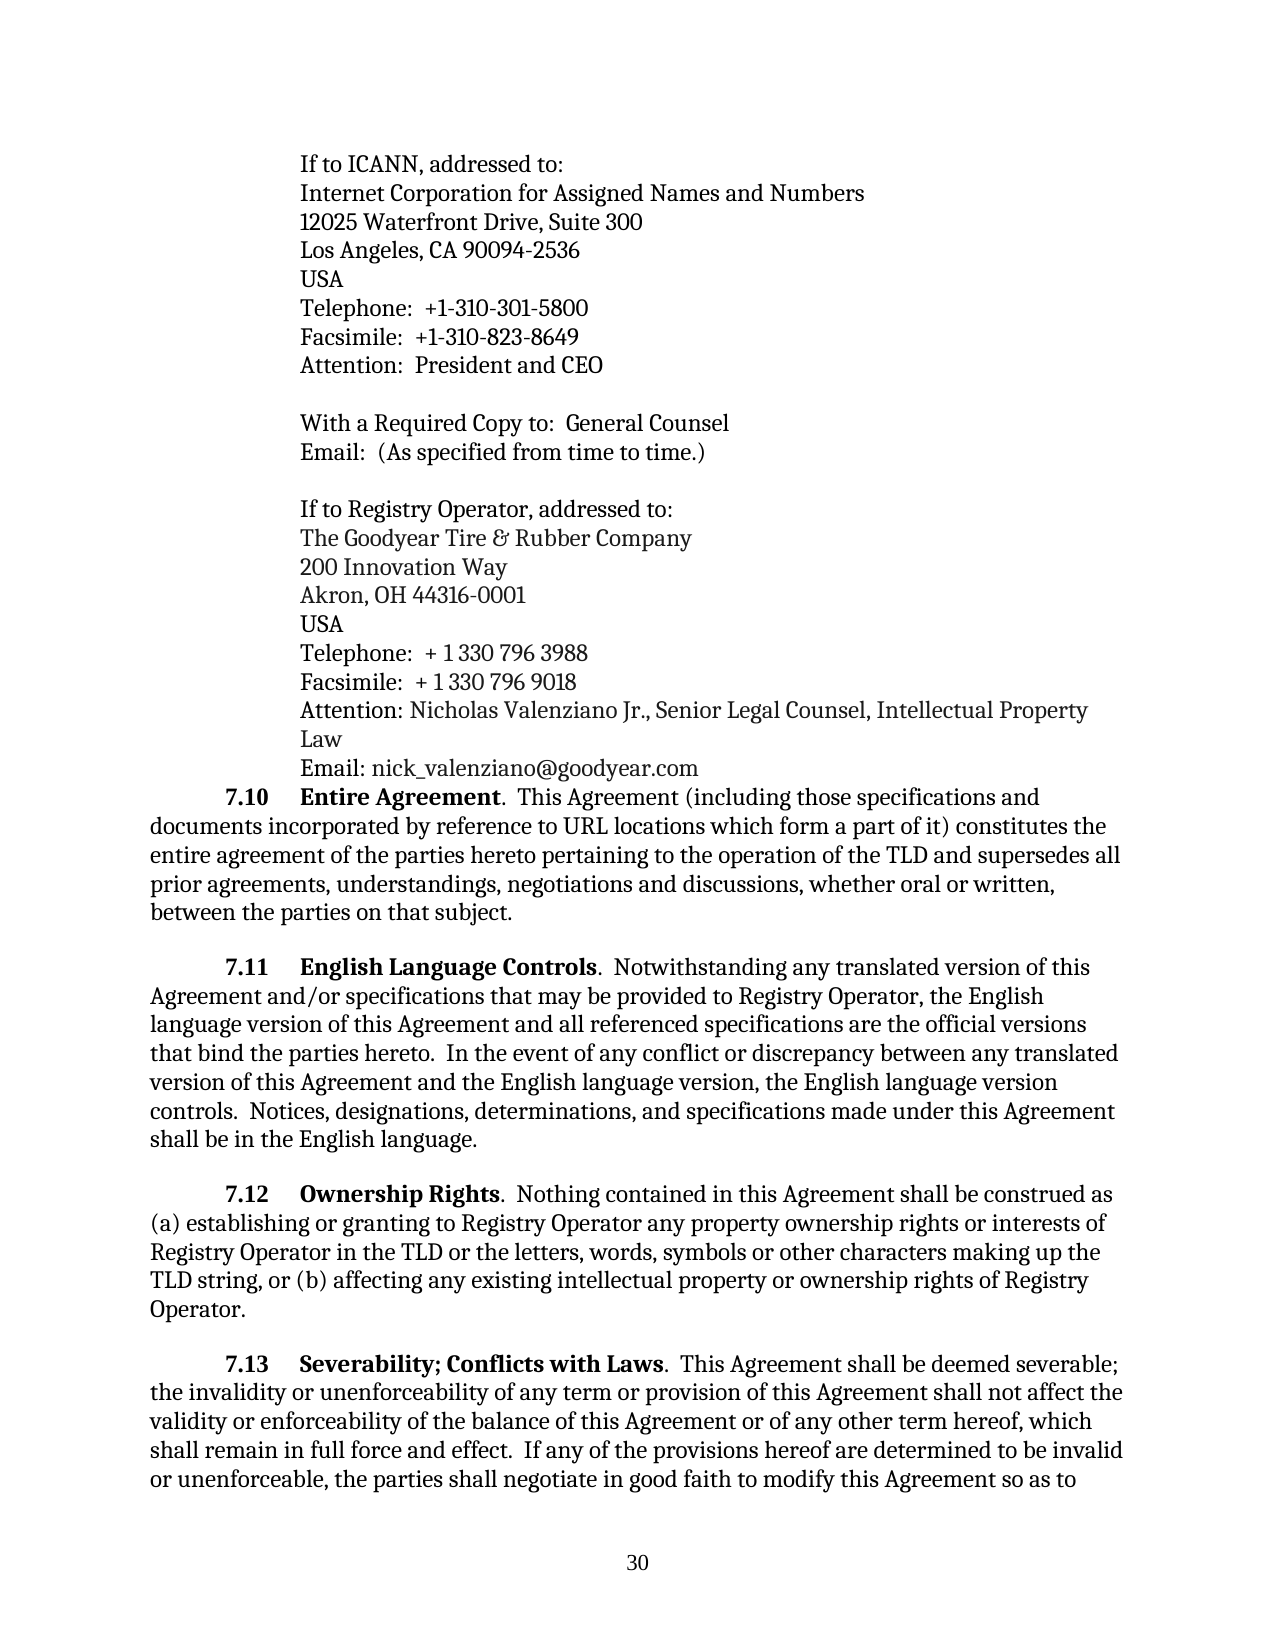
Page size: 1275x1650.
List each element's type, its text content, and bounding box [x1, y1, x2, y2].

text Facsimile: + 1 330 796 9018 [300, 667, 1125, 696]
text USA [150, 610, 1125, 639]
text If to ICANN, addressed to: Internet Corporation for Assigned Names and Numbers 12025 Waterfront Drive, Suite 300 Los Angeles, CA 90094-2536 [300, 150, 1125, 265]
text English Language Controls. Notwithstanding any translated version of this Agreement and/or specifications that may be provided to Registry Operator, the English language version of this Agreement and all referenced specifications are the official versions that bind the parties hereto. In the event of any conflict or discrepancy between any translated version of this Agreement and the English language version, the English language version controls. Notices, designations, determinations, and specifications made under this Agreement shall be in the English language. [150, 952, 1125, 1154]
text USA Telephone: +1-310-301-5800 Facsimile: +1-310-823-8649 Attention: President and CEO With a Required Copy to: General Counsel Email: (As specified from time to time.) If to Registry Operator, addressed to: The Goodyear Tire & Rubber Company 200 Innovation Way [300, 265, 1125, 581]
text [150, 1349, 1125, 1493]
text Email: nick_valenziano@goodyear.com [300, 754, 1125, 782]
text Ownership Rights. Nothing contained in this Agreement shall be construed as (a) establishing or granting to Registry Operator any property ownership rights or interests of Registry Operator in the TLD or the letters, words, symbols or other characters making up the TLD string, or (b) affecting any existing intellectual property or ownership rights of Registry Operator. [150, 1179, 1125, 1324]
text Attention: Nicholas Valenziano Jr., Senior Legal Counsel, Intellectual Property Law [300, 696, 1125, 754]
text Entire Agreement. This Agreement (including those specifications and documents incorporated by reference to URL locations which form a part of it) constitutes the entire agreement of the parties hereto pertaining to the operation of the TLD and supersedes all prior agreements, understandings, negotiations and discussions, whether oral or written, between the parties on that subject. [150, 782, 1125, 927]
text Telephone: + 1 330 796 3988 [300, 639, 1125, 667]
text Akron, OH 44316-0001 [300, 581, 1125, 610]
